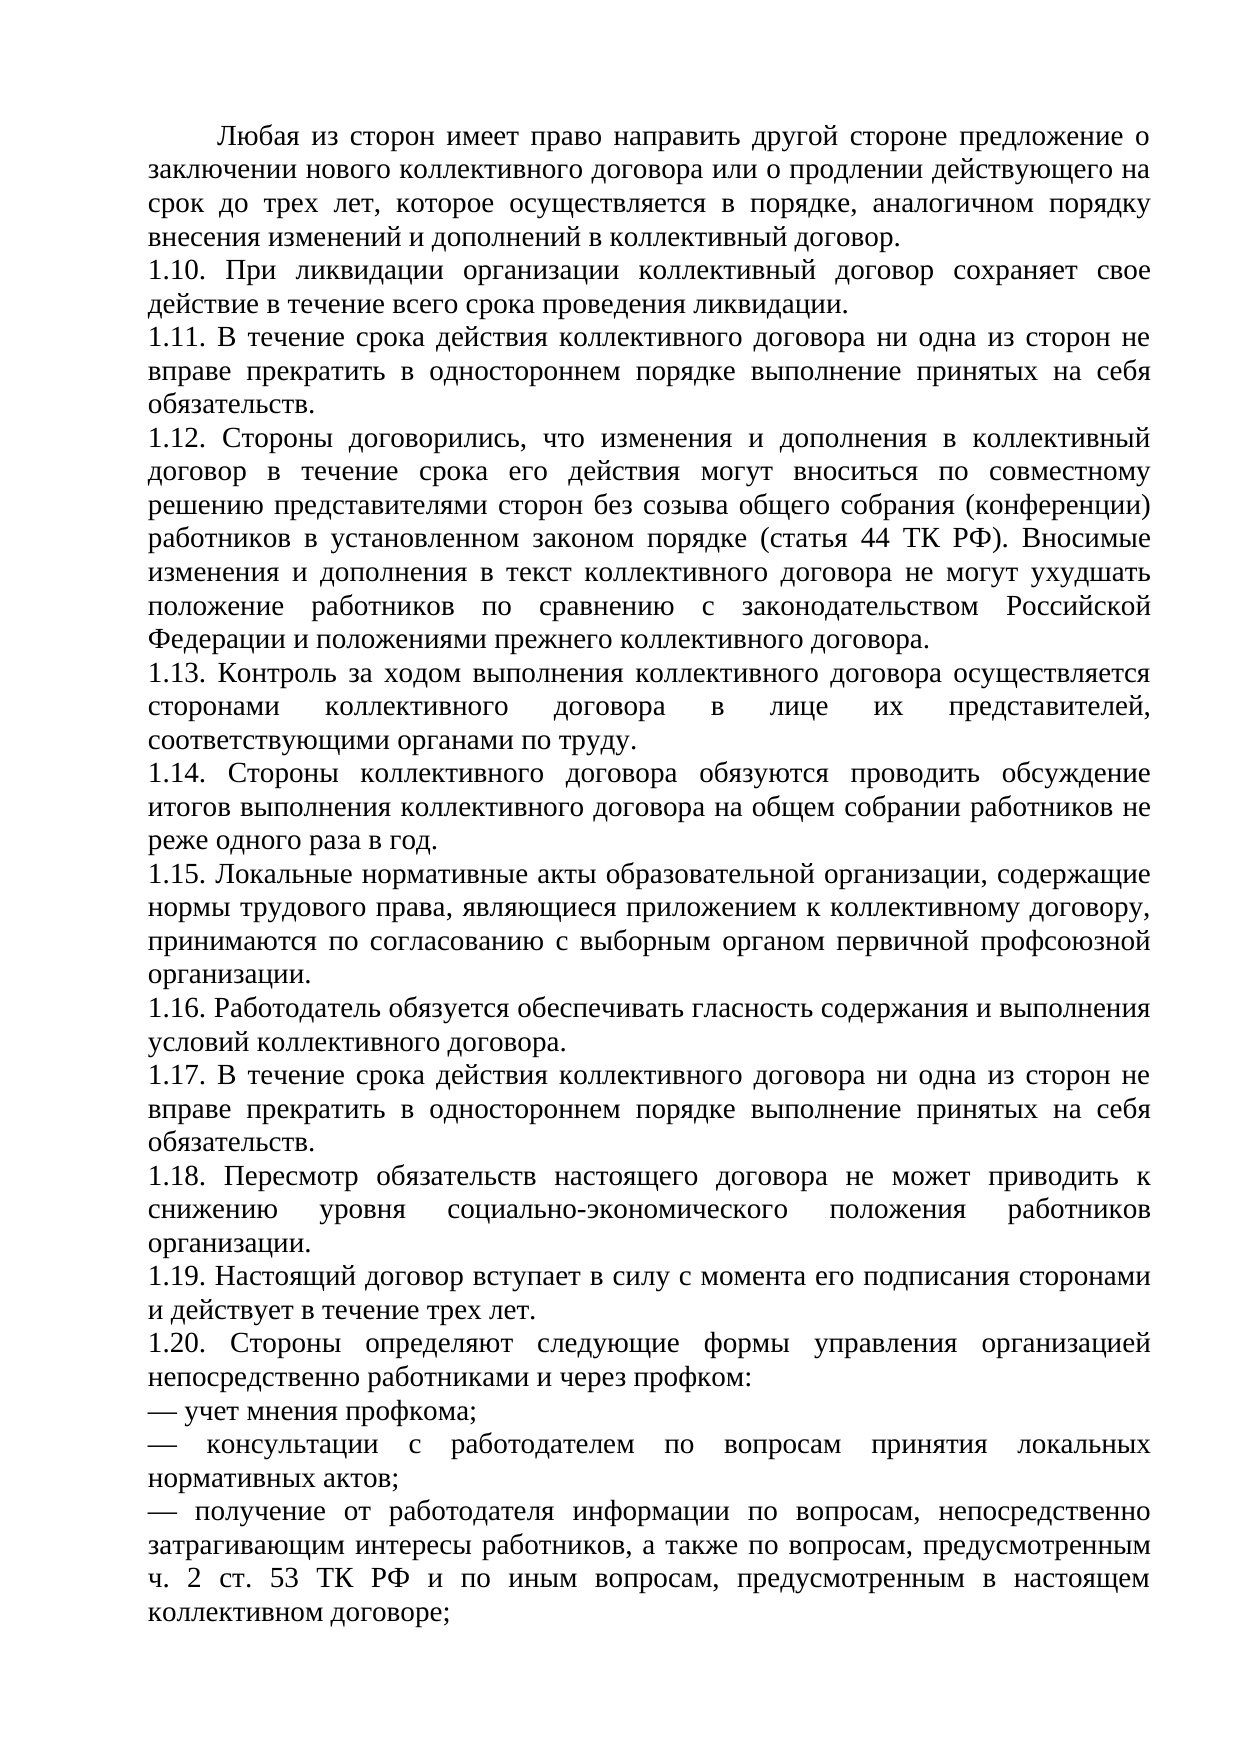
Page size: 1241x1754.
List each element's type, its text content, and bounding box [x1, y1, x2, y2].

text 1.14. Стороны коллективного договора обязуются проводить обсуждение итогов выполнения коллективного договора на общем собрании работников не реже одного раза в год. [148, 755, 1152, 856]
text 1.10. При ликвидации организации коллективный договор сохраняет свое действие в течение всего срока проведения ликвидации. [148, 252, 1152, 319]
text — получение от работодателя информации по вопросам, непосредственно затрагивающим интересы работников, а также по вопросам, предусмотренным ч. 2 ст. 53 ТК РФ и по иным вопросам, предусмотренным в настоящем коллективном договоре; [148, 1493, 1152, 1627]
text 1.11. В течение срока действия коллективного договора ни одна из сторон не вправе прекратить в одностороннем порядке выполнение принятых на себя обязательств. [148, 319, 1152, 420]
text 1.20. Стороны определяют следующие формы управления организацией непосредственно работниками и через профком: [148, 1326, 1152, 1393]
text 1.18. Пересмотр обязательств настоящего договора не может приводить к снижению уровня социально-экономического положения работников организации. [148, 1158, 1152, 1258]
text 1.12. Стороны договорились, что изменения и дополнения в коллективный договор в течение срока его действия могут вноситься по совместному решению представителями сторон без созыва общего собрания (конференции) работников в установленном законом порядке (статья 44 ТК РФ). Вносимые изменения и дополнения в текст коллективного договора не могут ухудшать положение работников по сравнению с законодательством Российской Федерации и положениями прежнего коллективного договора. [148, 420, 1152, 655]
text Любая из сторон имеет право направить другой стороне предложение о заключении нового коллективного договора или о продлении действующего на срок до трех лет, которое осуществляется в порядке, аналогичном порядку внесения изменений и дополнений в коллективный договор. [148, 118, 1152, 252]
text 1.15. Локальные нормативные акты образовательной организации, содержащие нормы трудового права, являющиеся приложением к коллективному договору, принимаются по согласованию с выборным органом первичной профсоюзной организации. [148, 856, 1152, 990]
text 1.19. Настоящий договор вступает в силу с момента его подписания сторонами и действует в течение трех лет. [148, 1258, 1152, 1326]
text — консультации с работодателем по вопросам принятия локальных нормативных актов; [148, 1426, 1152, 1493]
text 1.13. Контроль за ходом выполнения коллективного договора осуществляется сторонами коллективного договора в лице их представителей, соответствующими органами по труду. [148, 655, 1152, 755]
text 1.16. Работодатель обязуется обеспечивать гласность содержания и выполнения условий коллективного договора. [148, 990, 1152, 1057]
text 1.17. В течение срока действия коллективного договора ни одна из сторон не вправе прекратить в одностороннем порядке выполнение принятых на себя обязательств. [148, 1057, 1152, 1158]
text — учет мнения профкома; [148, 1393, 1152, 1426]
